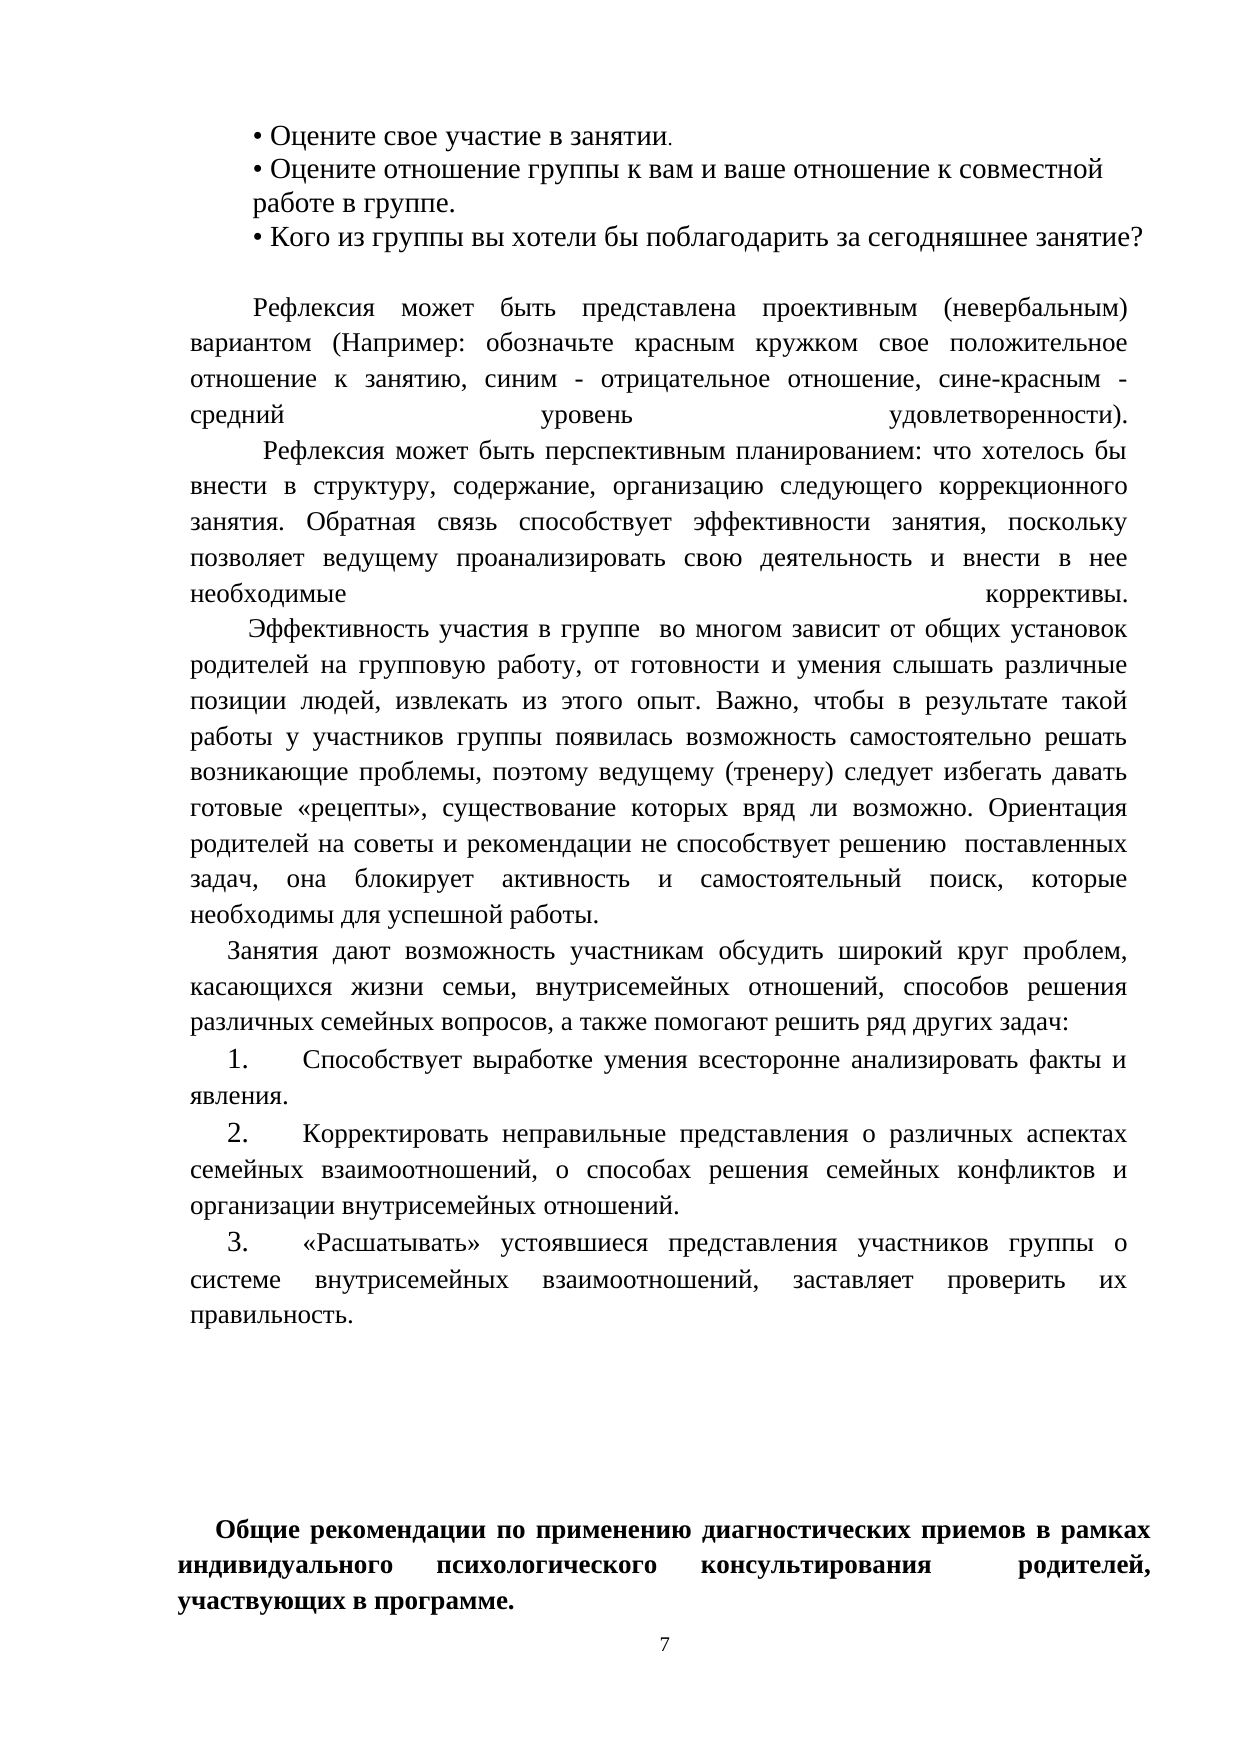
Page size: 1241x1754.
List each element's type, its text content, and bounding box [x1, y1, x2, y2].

text Рефлексия может быть представлена проективным (невербальным) вариантом (Например: обозначьте красным кружком свое положительное отношение к занятию, синим - отрицательное отношение, сине-красным - средний уровень удовлетворенности). Рефлексия может быть перспективным планированием: что хотелось бы внести в структуру, содержание, организацию следующего коррекционного занятия. Обратная связь способствует эффективности занятия, поскольку позволяет ведущему проанализировать свою деятельность и внести в нее необходимые коррективы. Эффективность участия в группе во многом зависит от общих установок родителей на групповую работу, от готовности и умения слышать различные позиции людей, извлекать из этого опыт. Важно, чтобы в результате такой работы у участников группы появилась возможность самостоятельно решать возникающие проблемы, поэтому ведущему (тренеру) следует избегать давать готовые «рецепты», существование которых вряд ли возможно. Ориентация родителей на советы и рекомендации не способствует решению поставленных задач, она блокирует активность и самостоятельный поиск, которые необходимы для успешной работы. [190, 291, 1129, 929]
text Общие рекомендации по применению диагностических приемов в рамках индивидуального психологического консультирования родителей, участвующих в программе. [177, 1513, 1152, 1615]
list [252, 118, 1152, 252]
list «Расшатывать» устоявшиеся представления участников группы о системе внутрисемейных взаимоотношений, заставляет проверить их правильность. [190, 1224, 1128, 1329]
list Способствует выработке умения всесторонне анализировать факты и явления. [190, 1041, 1128, 1110]
text Занятия дают возможность участникам обсудить широкий круг проблем, касающихся жизни семьи, внутрисемейных отношений, способов решения различных семейных вопросов, а также помогают решить ряд других задач: [190, 934, 1129, 1037]
list Корректировать неправильные представления о различных аспектах семейных взаимоотношений, о способах решения семейных конфликтов и организации внутрисемейных отношений. [190, 1115, 1128, 1220]
